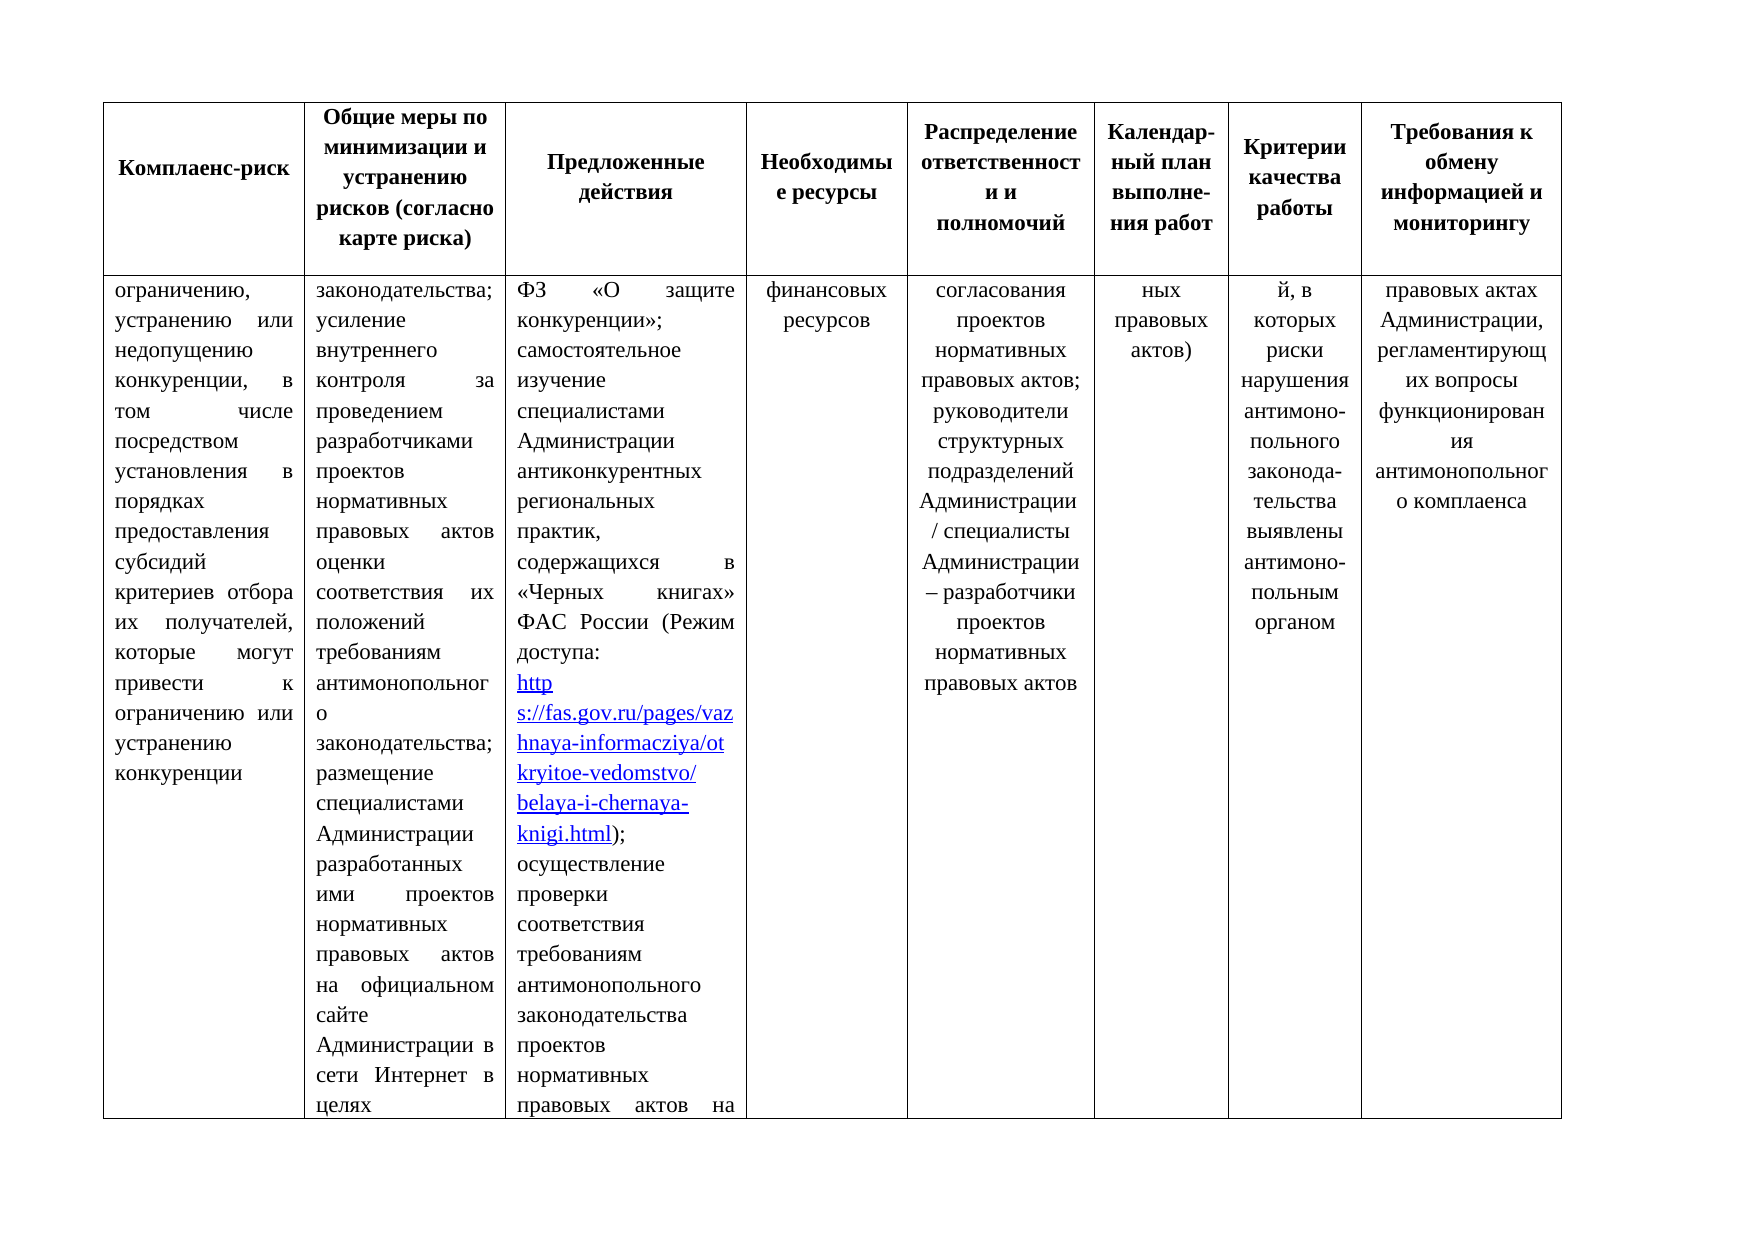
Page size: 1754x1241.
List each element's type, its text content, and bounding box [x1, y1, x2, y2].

table_header Комплаенс-риск [104, 103, 304, 275]
table_cell В течение года (постоянно при разработке проектов норматив-ных правовых актов) [1095, 276, 1228, 1118]
table_header Требования к обмену информацией и мониторингу [1362, 103, 1561, 275]
table_header Общие меры по минимизации и устранению рисков (согласно карте риска) [305, 103, 505, 275]
table_header Необходимые ресурсы [747, 103, 907, 275]
table_cell Отсутствие заключен-ных Администрацией соглашений, в которых риски нарушения антимоно-польного законода-тельства выявлены антимоно-польным органом [1229, 276, 1361, 1118]
table_header Критерии качества работы [1229, 103, 1361, 275]
table_header Календар-ный план выполне-ния работ [1095, 103, 1228, 275]
table_cell Для реализации мер не потребуется дополнитель-ных трудовых и финансовых ресурсов [747, 276, 907, 1118]
table_header Предложенные действия [506, 103, 746, 275]
table_header Распределение ответственности и полномочий [908, 103, 1094, 275]
